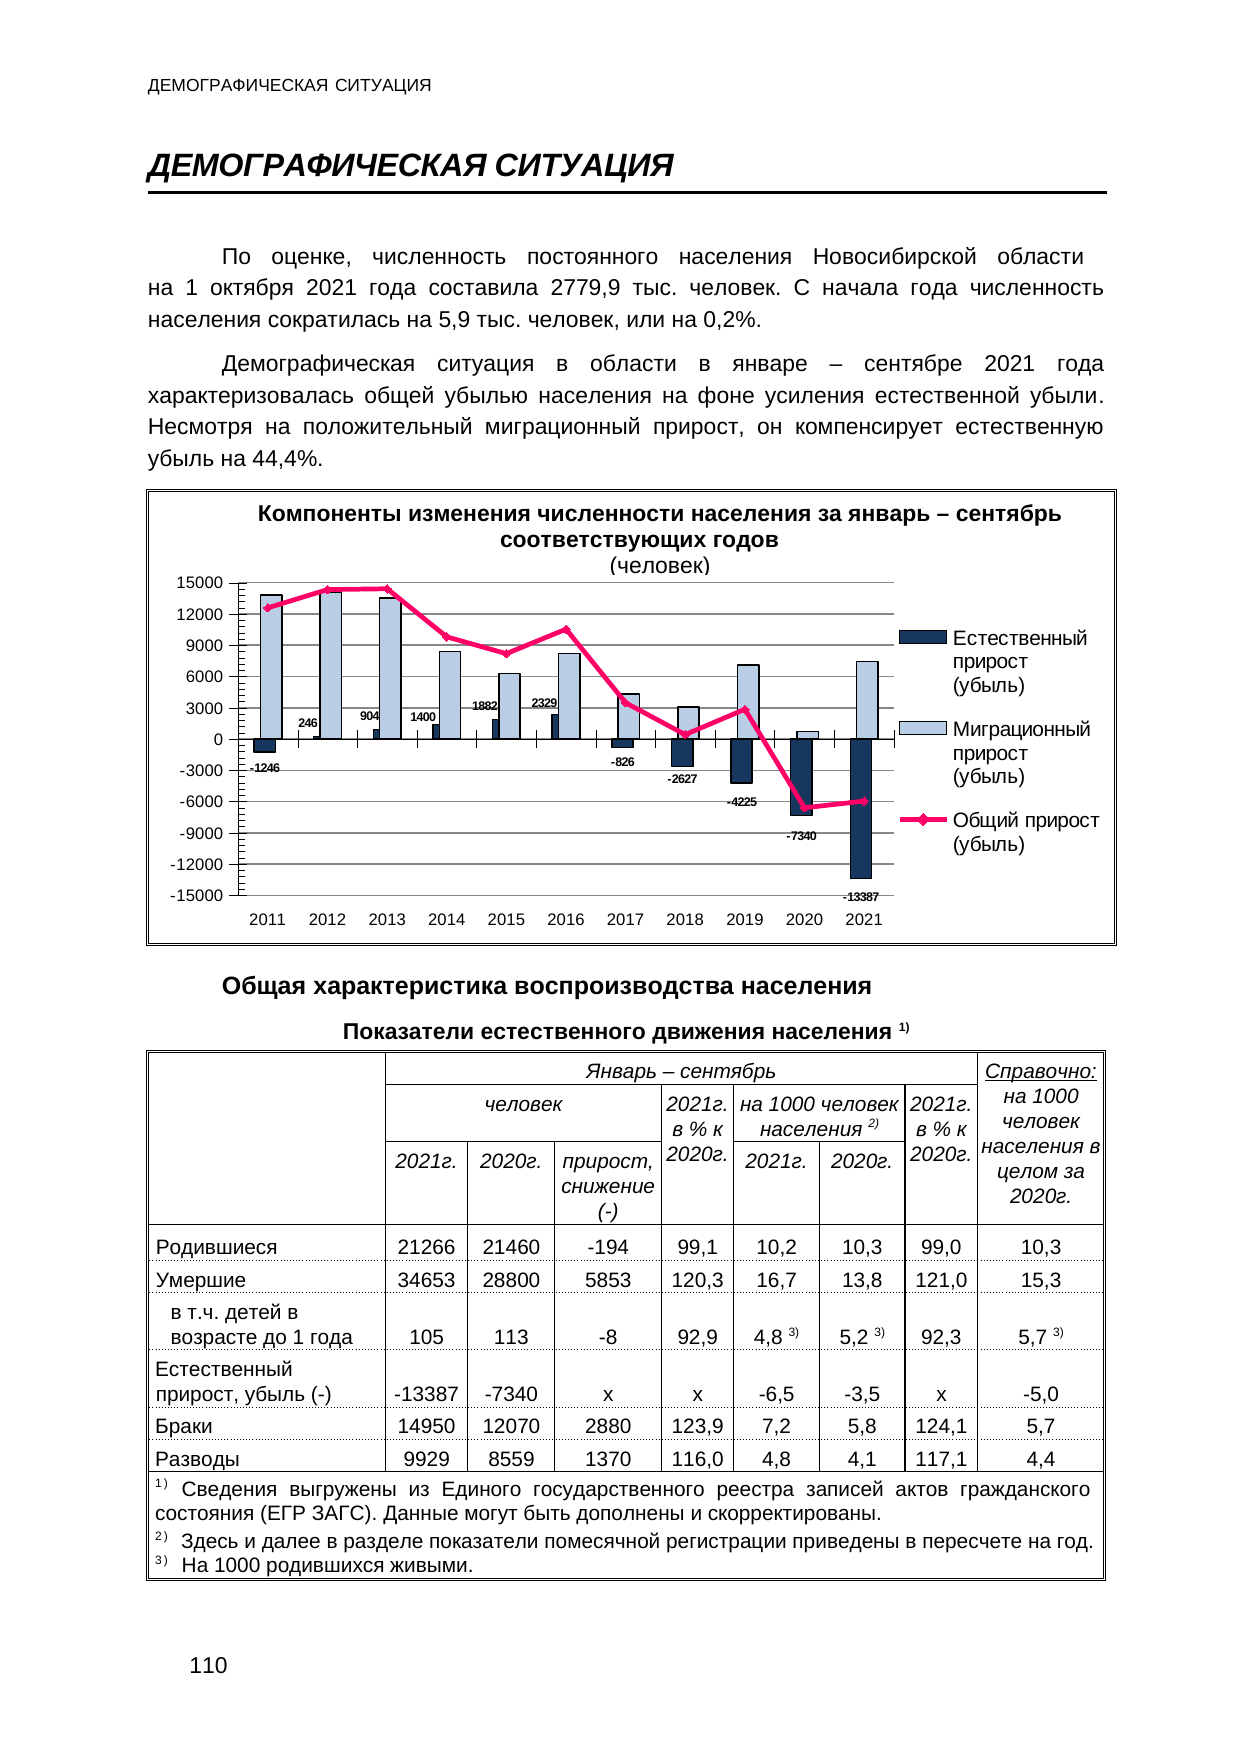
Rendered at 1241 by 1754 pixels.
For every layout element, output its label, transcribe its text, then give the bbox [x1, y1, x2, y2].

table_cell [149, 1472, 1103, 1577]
text Демографическая ситуация в области в январе – сентябре 2021 года характеризовалась общей убылью населения на фоне усиления естественной убыли. Несмотря на положительный миграционный прирост, он компенсирует естественную убыль на 44,4%. [148, 350, 1104, 471]
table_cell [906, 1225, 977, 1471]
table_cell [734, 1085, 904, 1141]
text Показатели естественного движения населения 1) [148, 1018, 1104, 1044]
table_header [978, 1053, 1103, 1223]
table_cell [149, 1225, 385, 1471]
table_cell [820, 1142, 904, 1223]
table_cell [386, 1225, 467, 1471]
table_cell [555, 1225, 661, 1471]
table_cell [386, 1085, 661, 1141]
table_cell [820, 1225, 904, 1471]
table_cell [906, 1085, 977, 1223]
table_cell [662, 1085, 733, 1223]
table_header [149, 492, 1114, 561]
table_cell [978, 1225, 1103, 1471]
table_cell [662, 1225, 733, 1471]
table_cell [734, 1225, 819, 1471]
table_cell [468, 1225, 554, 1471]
text Демографическая ситуация [148, 137, 1107, 191]
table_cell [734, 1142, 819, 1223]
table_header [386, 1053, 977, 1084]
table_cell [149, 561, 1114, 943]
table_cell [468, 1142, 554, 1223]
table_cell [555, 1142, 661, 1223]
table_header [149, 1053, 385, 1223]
text По оценке, численность постоянного населения Новосибирской области на 1 октября 2021 года составила 2779,9 тыс. человек. С начала года численность населения сократилась на 5,9 тыс. человек, или на 0,2%. [148, 243, 1104, 332]
text Общая характеристика воспроизводства населения [148, 971, 1104, 1000]
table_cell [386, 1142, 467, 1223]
